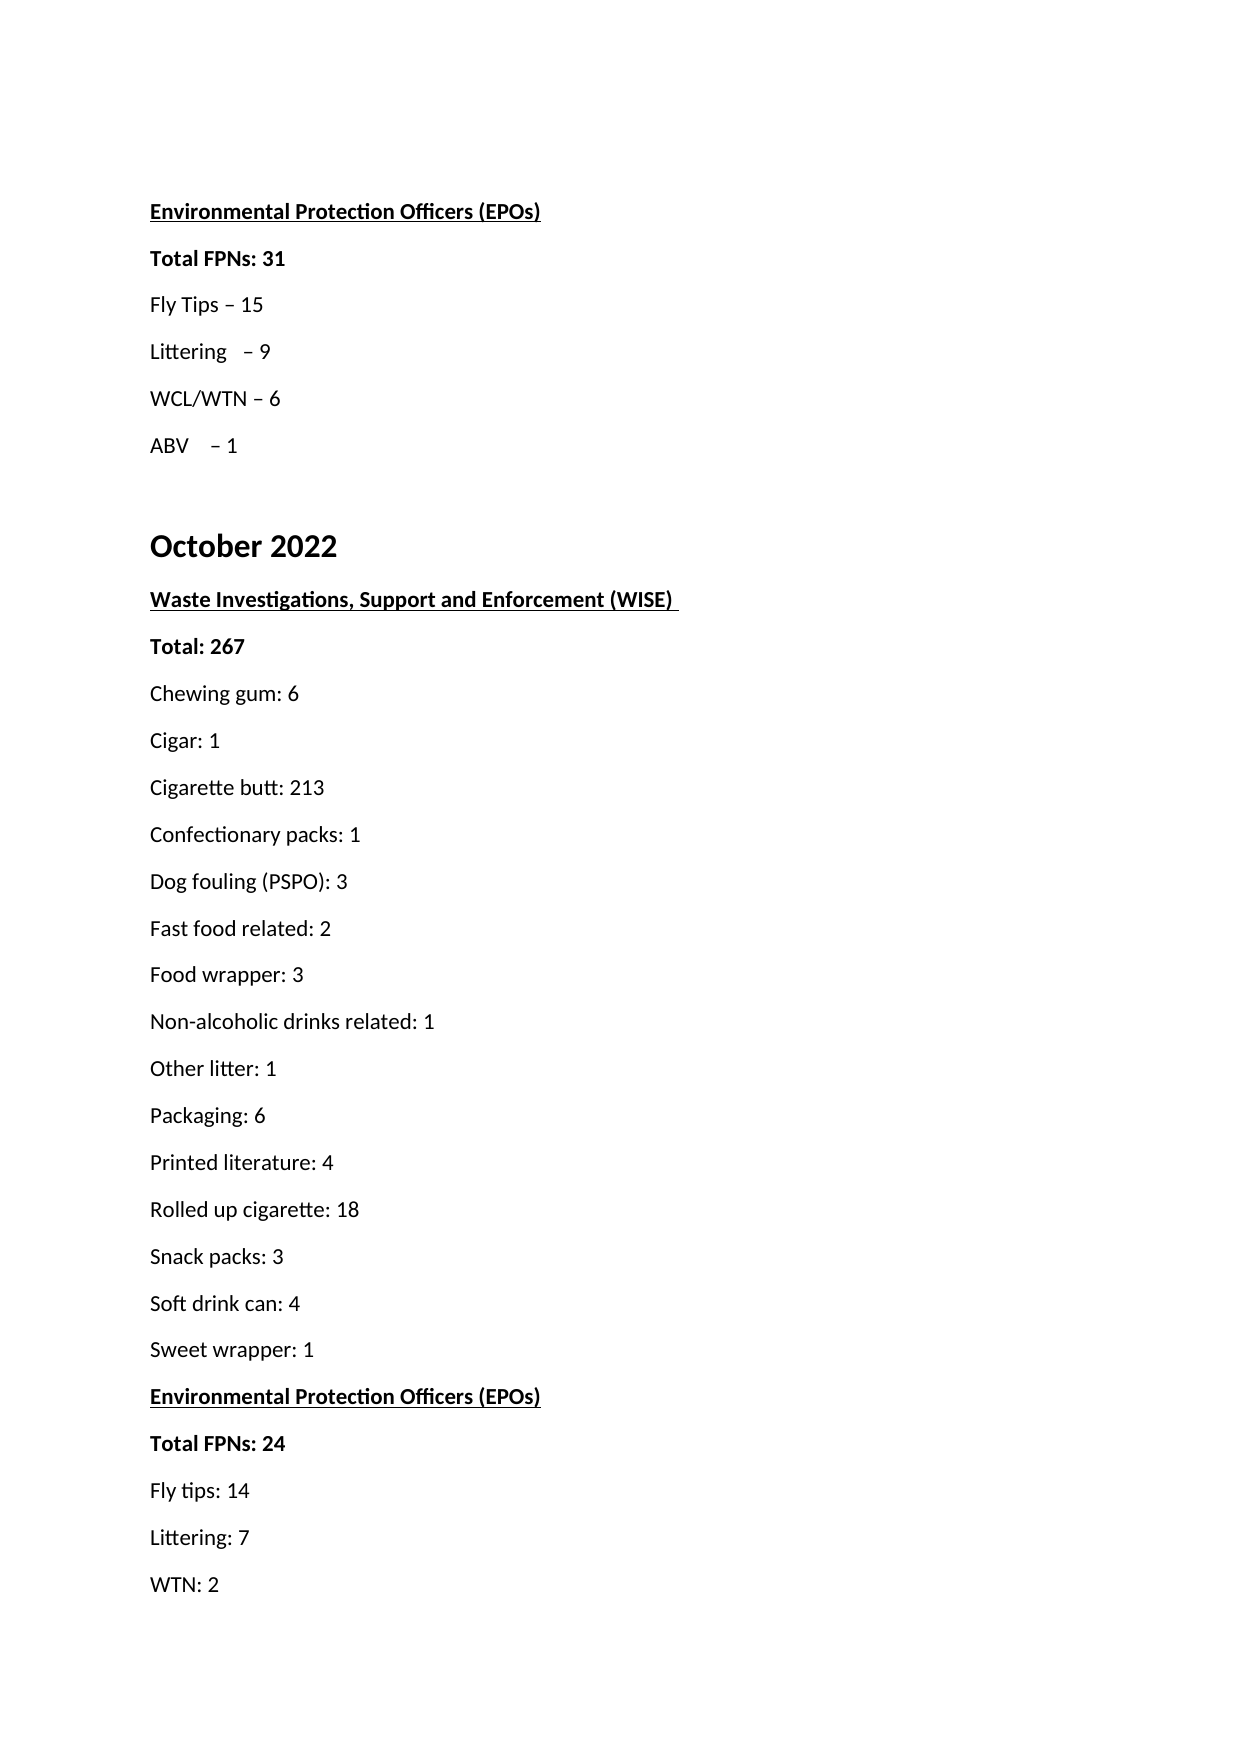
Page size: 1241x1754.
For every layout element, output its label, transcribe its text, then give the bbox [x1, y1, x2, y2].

text Fly tips: 14 [150, 1476, 1090, 1504]
text Packaging: 6 [150, 1101, 1090, 1129]
text Cigarette butt: 213 [150, 773, 1090, 801]
text Environmental Protection Officers (EPOs) [150, 1382, 1090, 1411]
text Confectionary packs: 1 [150, 820, 1090, 848]
text Fly Tips – 15 [150, 291, 1090, 319]
text Total: 267 [150, 632, 1090, 661]
text Other litter: 1 [150, 1054, 1090, 1082]
text Fast food related: 2 [150, 914, 1090, 942]
text Sweet wrapper: 1 [150, 1336, 1090, 1364]
text WCL/WTN – 6 [150, 384, 1090, 412]
text ABV – 1 [150, 431, 1090, 459]
text Dog fouling (PSPO): 3 [150, 867, 1090, 895]
text Cigar: 1 [150, 726, 1090, 754]
text Rolled up cigarette: 18 [150, 1195, 1090, 1223]
text October 2022 [150, 525, 1090, 566]
text Chewing gum: 6 [150, 679, 1090, 707]
text Environmental Protection Officers (EPOs) [150, 197, 1090, 225]
text Littering – 9 [150, 337, 1090, 366]
text Soft drink can: 4 [150, 1289, 1090, 1317]
text Total FPNs: 31 [150, 244, 1090, 272]
text Waste Investigations, Support and Enforcement (WISE) [150, 586, 1090, 614]
text Snack packs: 3 [150, 1242, 1090, 1270]
text Total FPNs: 24 [150, 1429, 1090, 1457]
text Food wrapper: 3 [150, 961, 1090, 989]
text WTN: 2 [150, 1570, 1090, 1598]
text Printed literature: 4 [150, 1148, 1090, 1176]
text Littering: 7 [150, 1523, 1090, 1551]
text Non-alcoholic drinks related: 1 [150, 1007, 1090, 1036]
